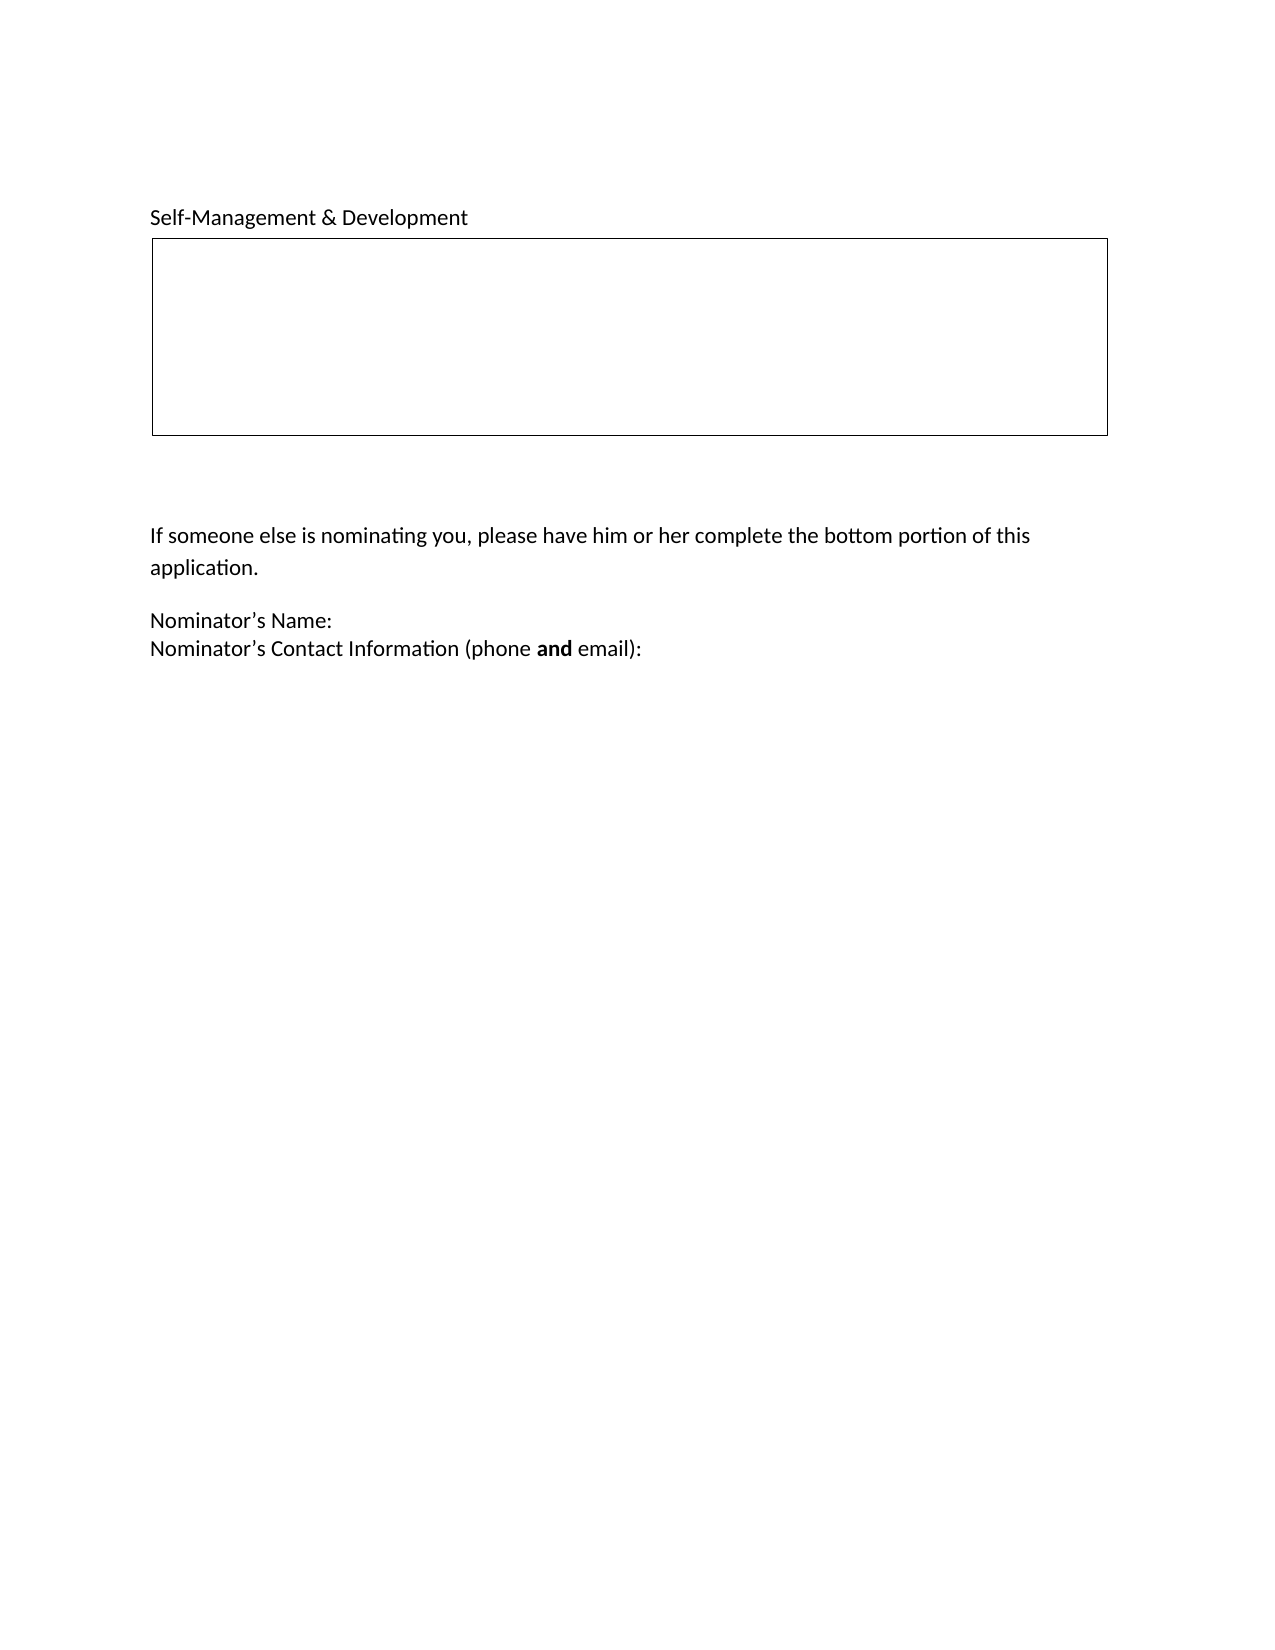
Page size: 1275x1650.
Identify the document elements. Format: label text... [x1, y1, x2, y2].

text Nominator’s Contact Information (phone and email): [150, 634, 1125, 662]
text Nominator’s Name: [150, 606, 1125, 634]
text Self-Management & Development [150, 203, 1125, 231]
text If someone else is nominating you, please have him or her complete the bottom portion of this application. [150, 521, 1125, 581]
